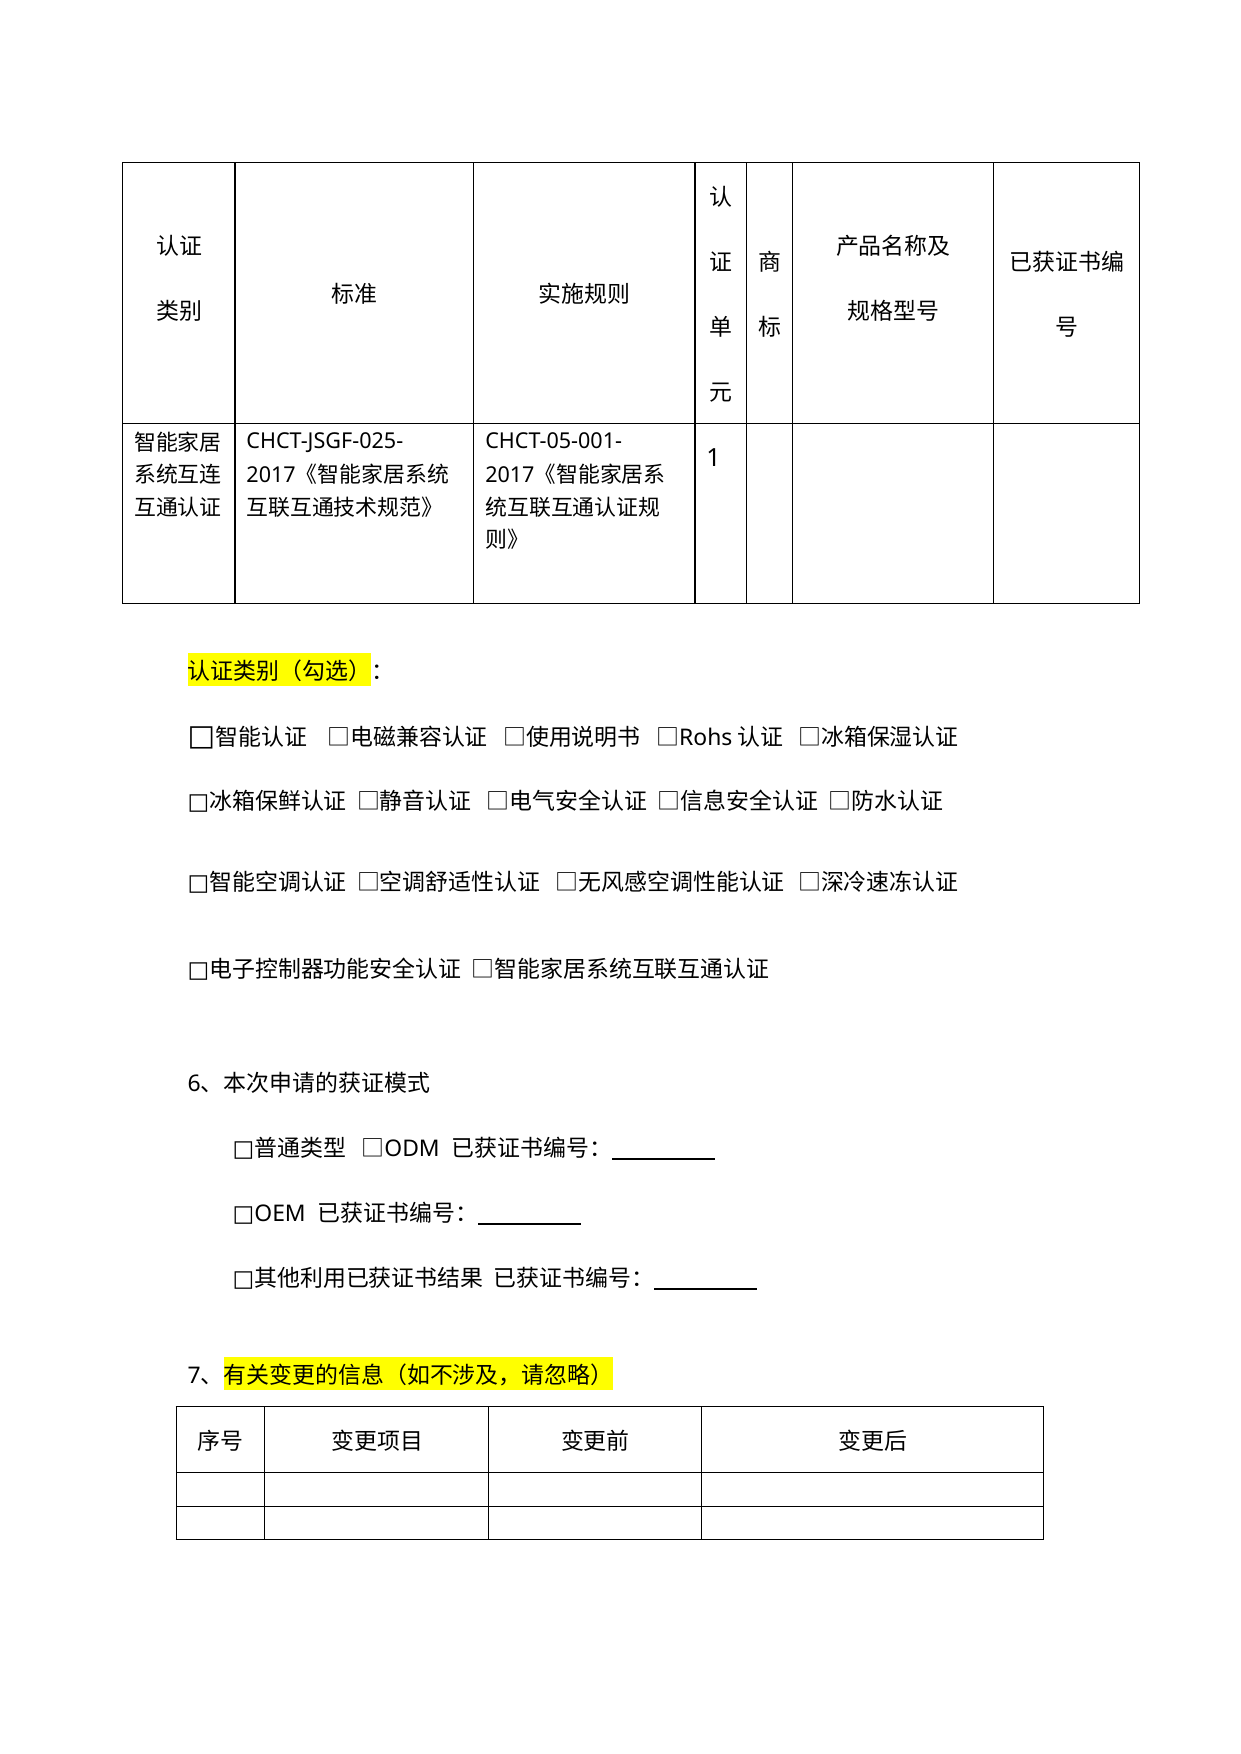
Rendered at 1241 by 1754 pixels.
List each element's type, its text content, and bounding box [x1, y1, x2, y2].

table_header 认证 类别 [123, 163, 234, 423]
text □普通类型 □ODM 已获证书编号： [187, 1114, 1053, 1179]
table_cell CHCT-05-001-2017《智能家居系统互联互通认证规则》 [474, 424, 694, 603]
table_header 实施规则 [474, 163, 694, 423]
table_cell 1 [696, 424, 746, 603]
table_header 变更后 [702, 1407, 1043, 1472]
table_cell [994, 424, 1139, 603]
table_cell [702, 1507, 1043, 1539]
text □冰箱保鲜认证 □静音认证 □电气安全认证 □信息安全认证 □防水认证 [187, 767, 1053, 832]
text 7、有关变更的信息（如不涉及，请忽略） [187, 1341, 1053, 1406]
text 认证类别（勾选）： [187, 637, 1053, 702]
table_header 已获证书编号 [994, 163, 1139, 423]
table_header 认证 单元 [696, 163, 746, 423]
table_cell [177, 1507, 264, 1539]
table_header 序号 [177, 1407, 264, 1472]
table_cell CHCT-JSGF-025-2017《智能家居系统互联互通技术规范》 [236, 424, 473, 603]
table_cell [177, 1473, 264, 1506]
table_header 产品名称及 规格型号 [793, 163, 993, 423]
table_cell [489, 1507, 701, 1539]
table_header 商 标 [747, 163, 792, 423]
text □OEM 已获证书编号： [187, 1179, 1053, 1244]
text □其他利用已获证书结果 已获证书编号： [187, 1244, 1053, 1309]
text □智能空调认证 □空调舒适性认证 □无风感空调性能认证 □深冷速冻认证 [187, 848, 1053, 913]
table_header 标准 [236, 163, 473, 423]
table_cell [793, 424, 993, 603]
table_header 变更项目 [265, 1407, 488, 1472]
table_cell [747, 424, 792, 603]
text □智能认证 □电磁兼容认证 □使用说明书 □Rohs认证 □冰箱保湿认证 [187, 702, 1053, 767]
text □电子控制器功能安全认证 □智能家居系统互联互通认证 [187, 934, 1053, 999]
table_cell 智能家居系统互连互通认证 [123, 424, 234, 603]
text 6、本次申请的获证模式 [187, 1049, 1053, 1114]
table_cell [489, 1473, 701, 1506]
table_cell [702, 1473, 1043, 1506]
table_header 变更前 [489, 1407, 701, 1472]
table_cell [265, 1473, 488, 1506]
table_cell [265, 1507, 488, 1539]
